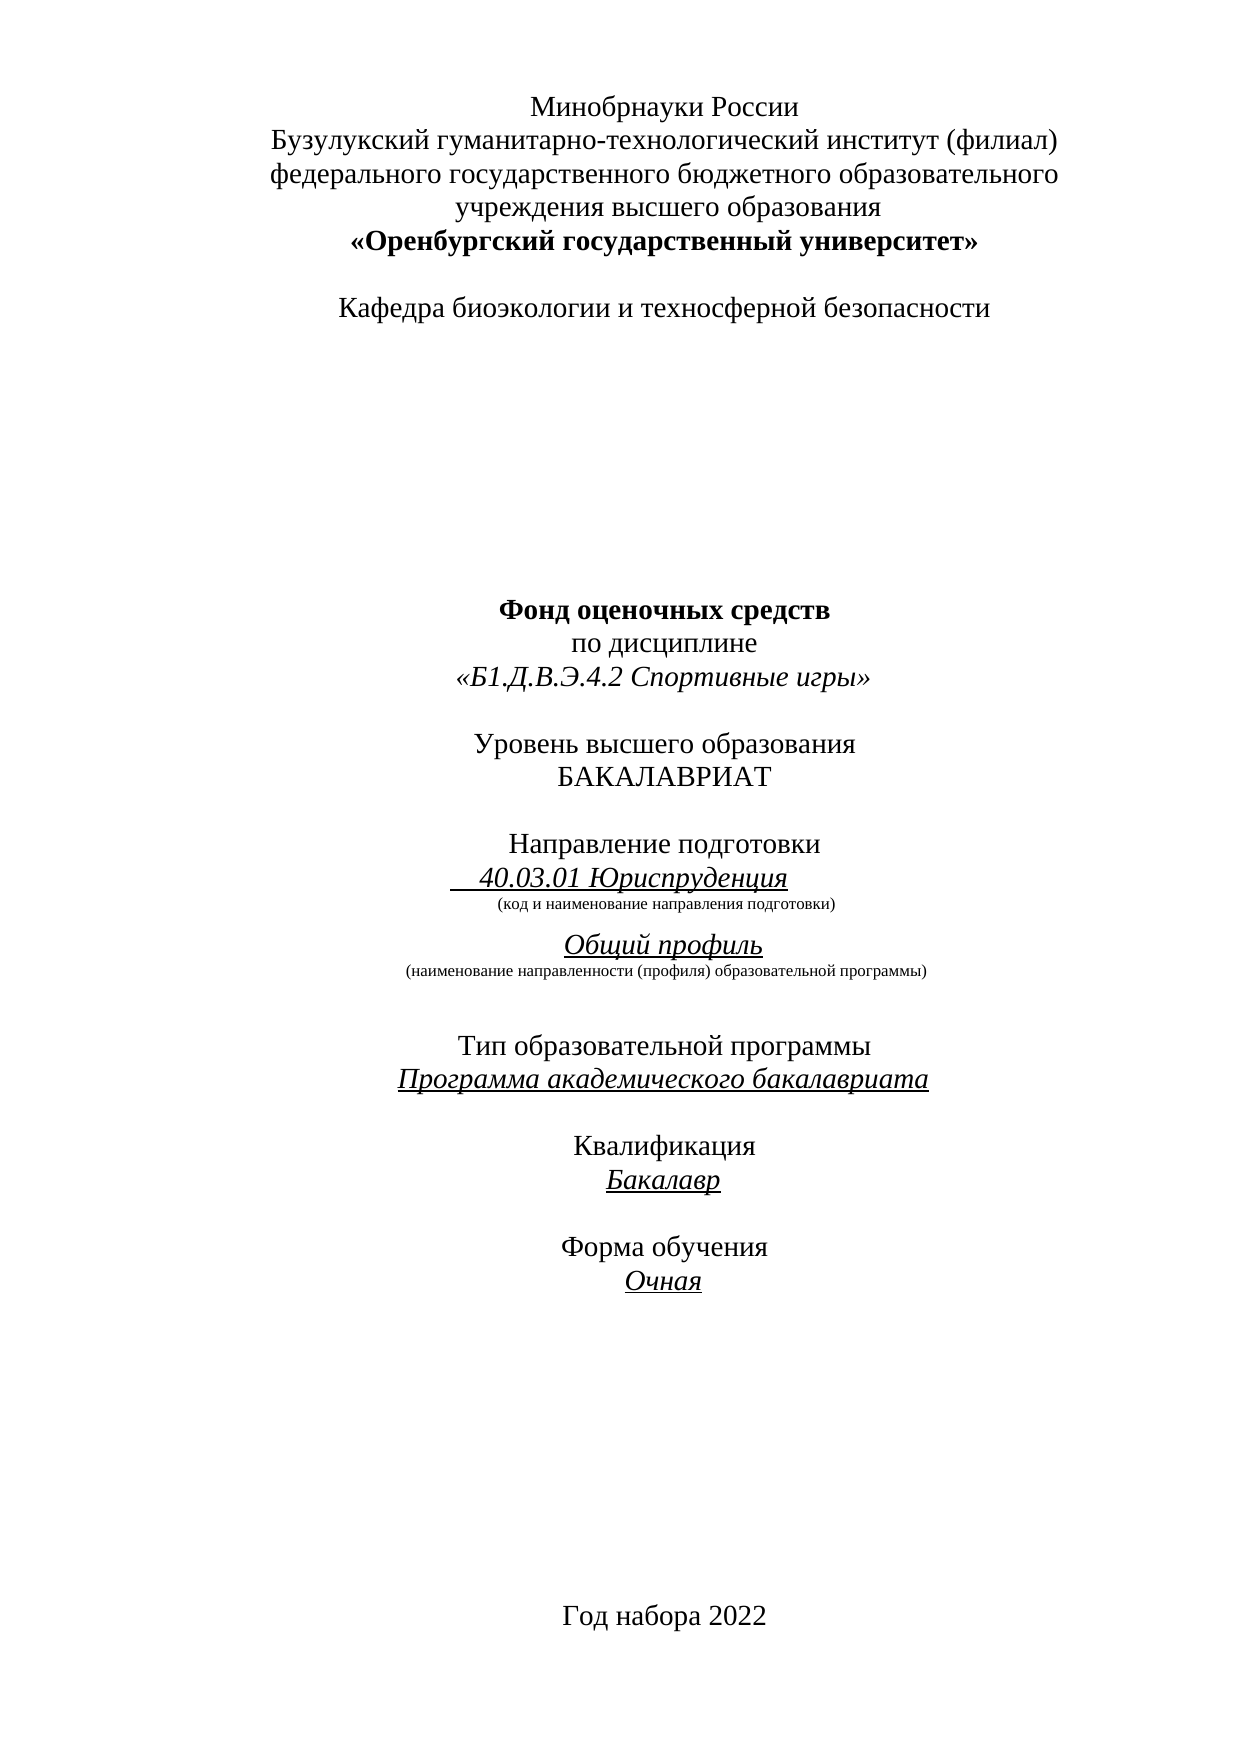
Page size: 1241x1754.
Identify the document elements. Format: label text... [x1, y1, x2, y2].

text учреждения высшего образования [89, 189, 1152, 223]
text БАКАЛАВРИАТ [89, 759, 1152, 793]
text Форма обучения [89, 1229, 1152, 1263]
text 40.03.01 Юриспруденция [89, 860, 1152, 894]
text «Оренбургский государственный университет» [89, 223, 1152, 256]
text Тип образовательной программы [89, 1028, 1152, 1061]
text Фонд оценочных средств [89, 592, 1152, 625]
text Бакалавр [89, 1162, 1152, 1196]
text по дисциплине [89, 625, 1152, 659]
text Кафедра биоэкологии и техносферной безопасности [89, 290, 1152, 323]
text (наименование направленности (профиля) образовательной программы) [89, 961, 1152, 994]
text (код и наименование направления подготовки) [89, 894, 1152, 927]
text Минобрнауки России [89, 89, 1152, 122]
text Общий профиль [89, 927, 1152, 961]
text Год набора 2022 [89, 1598, 1152, 1632]
text Уровень высшего образования [89, 726, 1152, 759]
text «Б1.Д.В.Э.4.2 Спортивные игры» [89, 659, 1152, 692]
text федерального государственного бюджетного образовательного [89, 156, 1152, 189]
text Квалификация [89, 1128, 1152, 1162]
text Очная [89, 1263, 1152, 1296]
text Бузулукский гуманитарно-технологический институт (филиал) [89, 122, 1152, 156]
text Направление подготовки [89, 827, 1152, 860]
text Программа академического бакалавриата [89, 1061, 1152, 1095]
